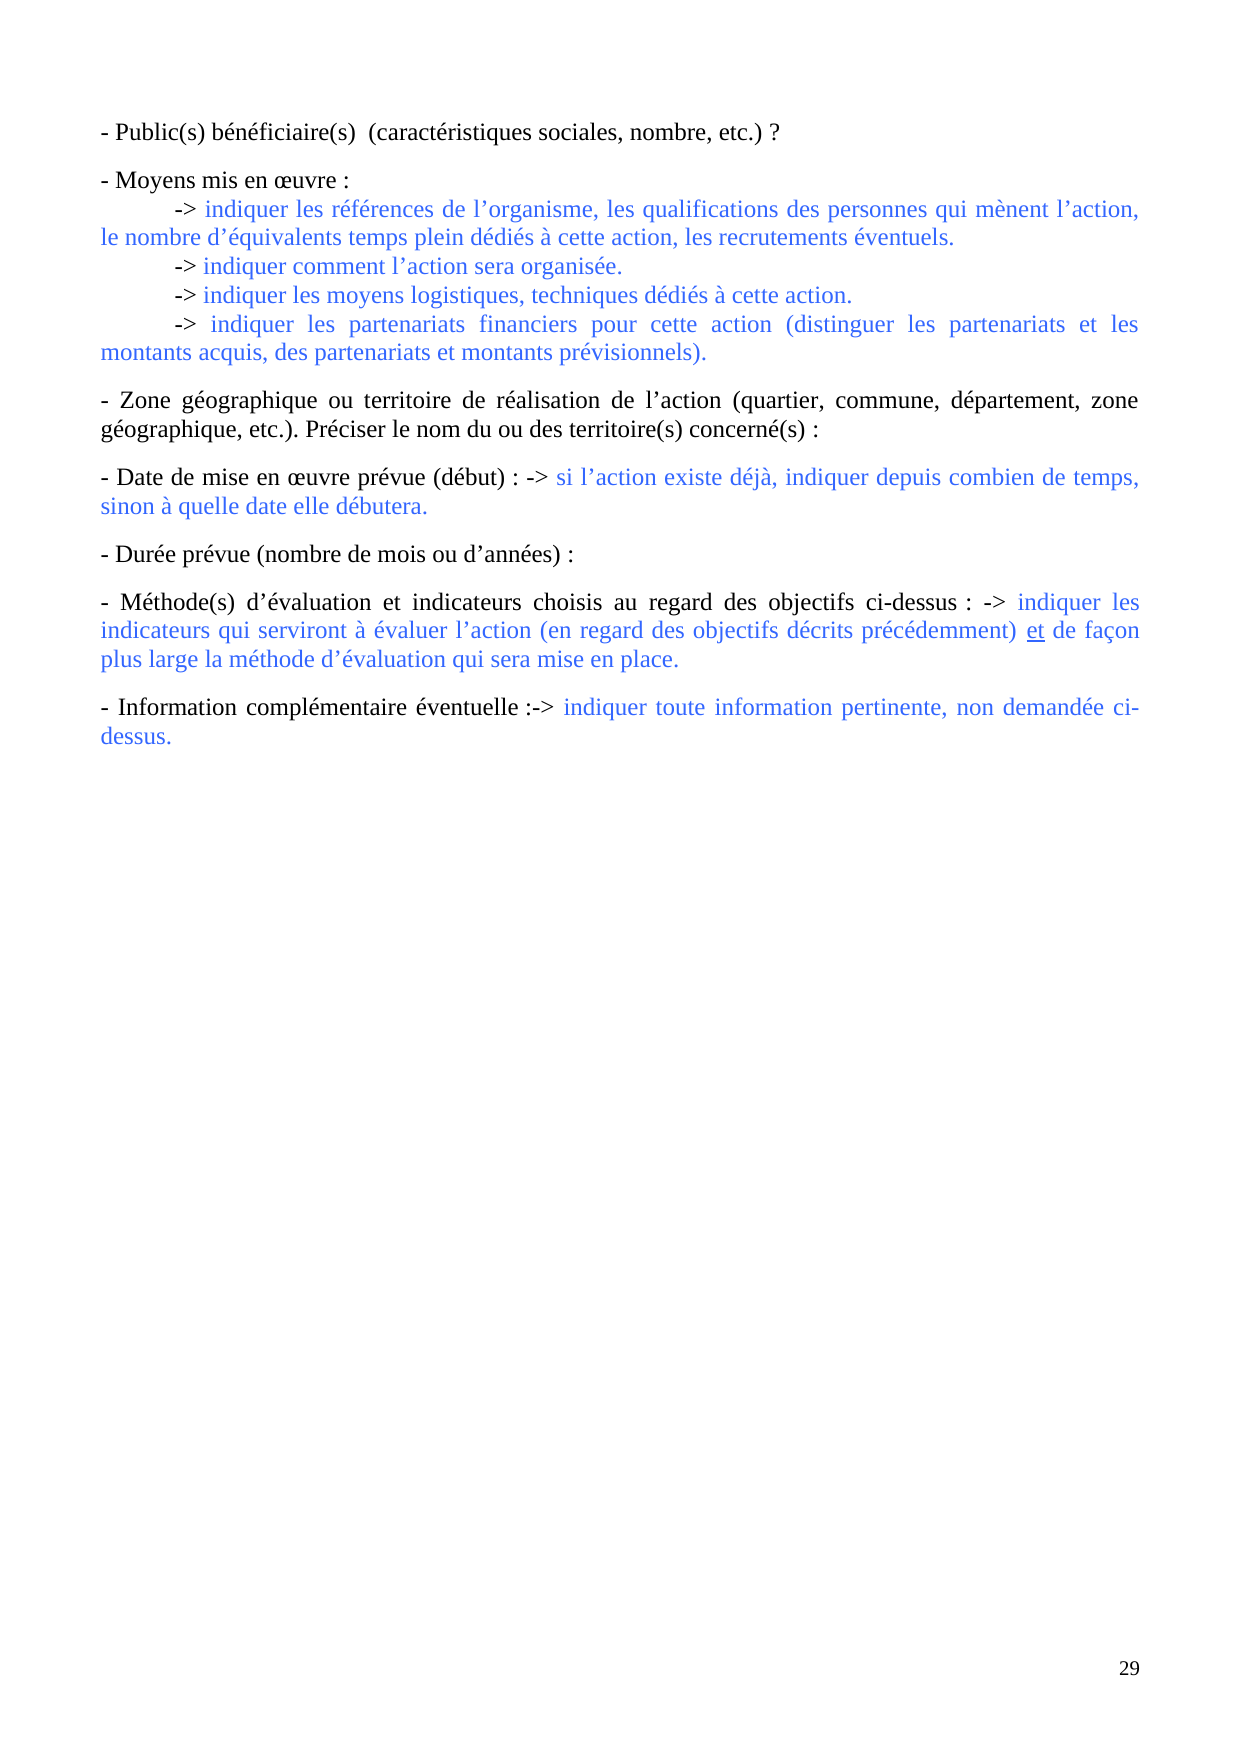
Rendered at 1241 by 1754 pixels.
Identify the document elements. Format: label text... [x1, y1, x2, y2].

text -> indiquer les références de l’organisme, les qualifications des personnes qui mènent l’action, le nombre d’équivalents temps plein dédiés à cette action, les recrutements éventuels. [100, 194, 1140, 251]
text - Information complémentaire éventuelle :-> indiquer toute information pertinente, non demandée ci-dessus. [100, 692, 1140, 749]
text -> indiquer les partenariats financiers pour cette action (distinguer les partenariats et les montants acquis, des partenariats et montants prévisionnels). [100, 309, 1140, 366]
text - Durée prévue (nombre de mois ou d’années) : [100, 539, 1140, 567]
text - Public(s) bénéficiaire(s) (caractéristiques sociales, nombre, etc.) ? [100, 117, 1140, 146]
text -> indiquer comment l’action sera organisée. [100, 251, 1140, 280]
text - Moyens mis en œuvre : [100, 165, 1140, 194]
text - Méthode(s) d’évaluation et indicateurs choisis au regard des objectifs ci-dessus : -> indiquer les indicateurs qui serviront à évaluer l’action (en regard des objectifs décrits précédemment) et de façon plus large la méthode d’évaluation qui sera mise en place. [100, 587, 1140, 673]
text - Date de mise en œuvre prévue (début) : -> si l’action existe déjà, indiquer depuis combien de temps, sinon à quelle date elle débutera. [100, 462, 1140, 519]
text -> indiquer les moyens logistiques, techniques dédiés à cette action. [100, 280, 1140, 309]
text - Zone géographique ou territoire de réalisation de l’action (quartier, commune, département, zone géographique, etc.). Préciser le nom du ou des territoire(s) concerné(s) : [100, 385, 1140, 443]
